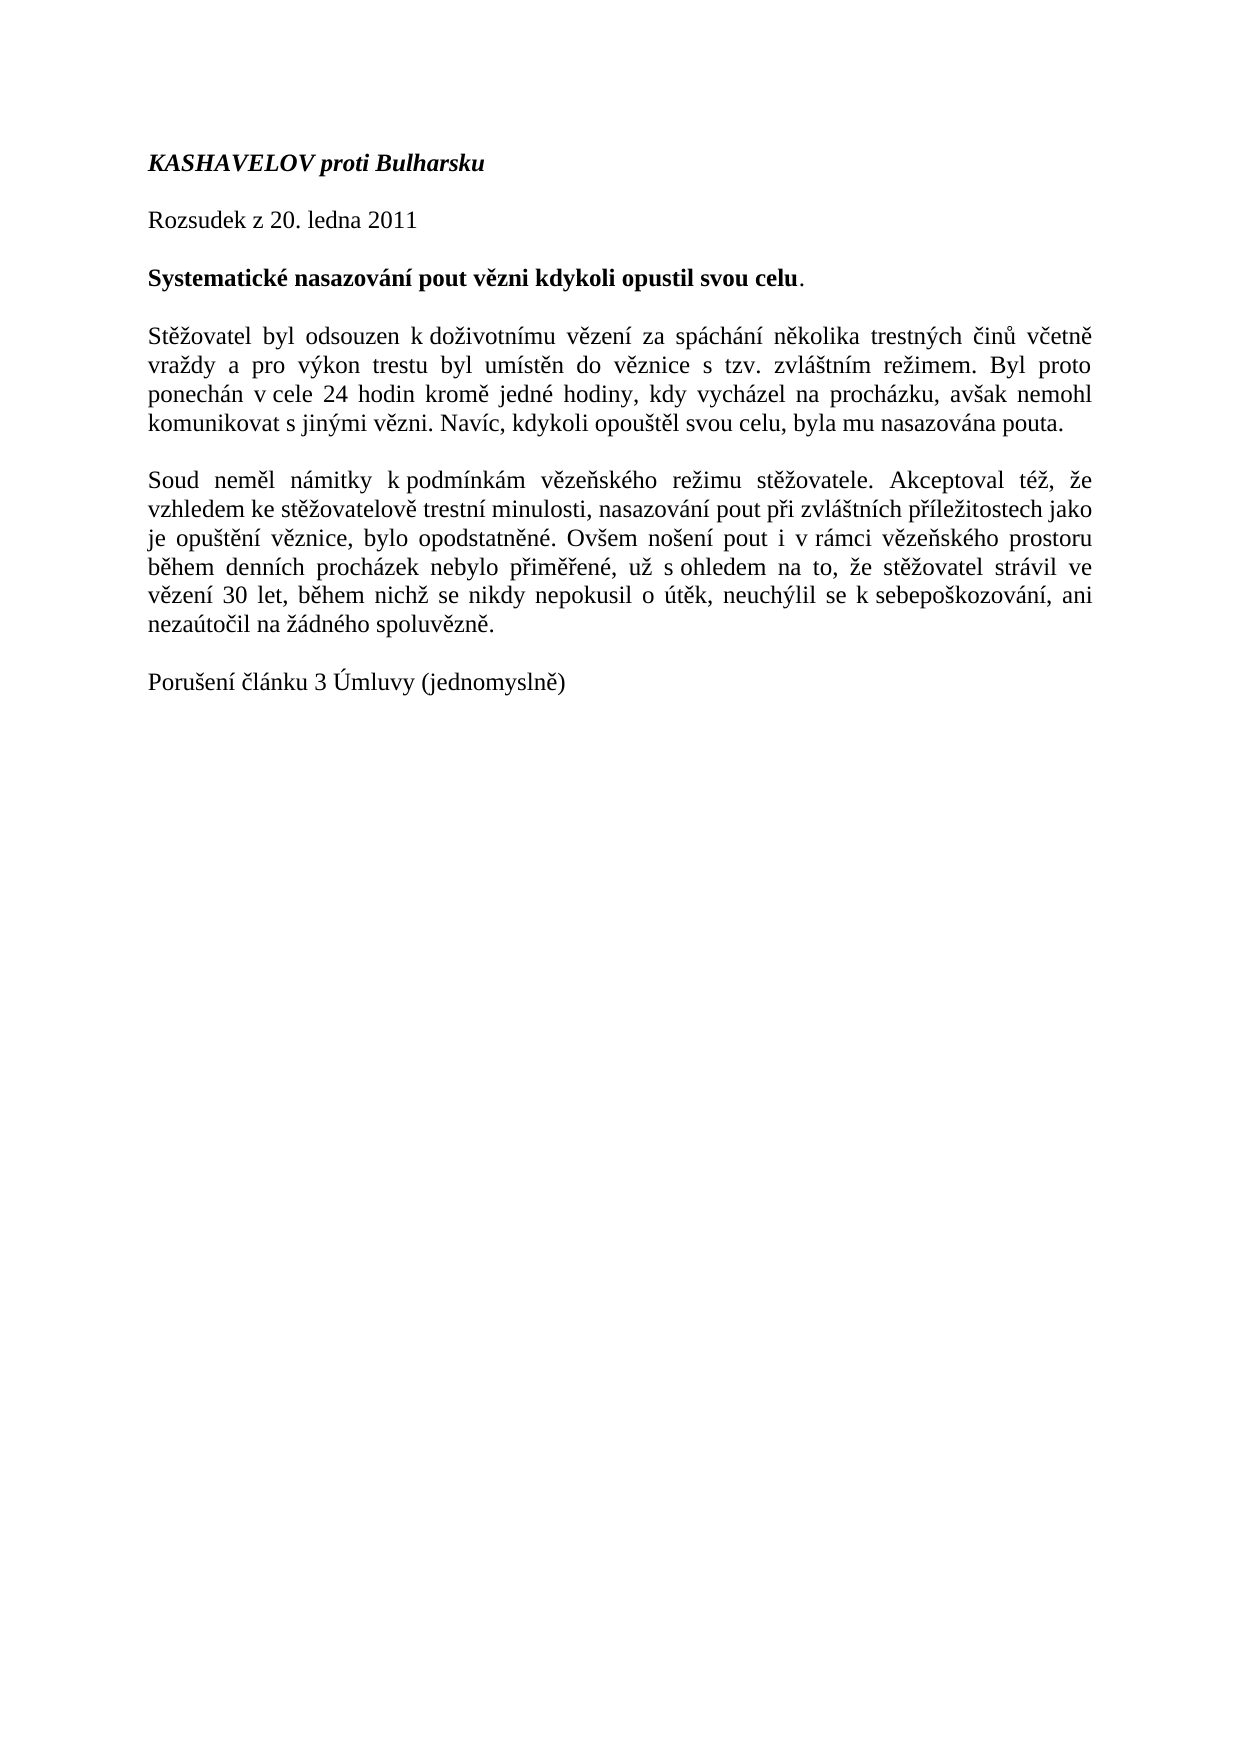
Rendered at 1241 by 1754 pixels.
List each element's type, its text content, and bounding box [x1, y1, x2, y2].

text Rozsudek z 20. ledna 2011 [148, 206, 1093, 234]
text Stěžovatel byl odsouzen k doživotnímu vězení za spáchání několika trestných činů včetně vraždy a pro výkon trestu byl umístěn do věznice s tzv. zvláštním režimem. Byl proto ponechán v cele 24 hodin kromě jedné hodiny, kdy vycházel na procházku, avšak nemohl komunikovat s jinými vězni. Navíc, kdykoli opouštěl svou celu, byla mu nasazována pouta. [148, 321, 1093, 436]
text Soud neměl námitky k podmínkám vězeňského režimu stěžovatele. Akceptoval též, že vzhledem ke stěžovatelově trestní minulosti, nasazování pout při zvláštních příležitostech jako je opuštění věznice, bylo opodstatněné. Ovšem nošení pout i v rámci vězeňského prostoru během denních procházek nebylo přiměřené, už s ohledem na to, že stěžovatel strávil ve vězení 30 let, během nichž se nikdy nepokusil o útěk, neuchýlil se k sebepoškozování, ani nezaútočil na žádného spoluvězně. [148, 466, 1093, 638]
text Systematické nasazování pout vězni kdykoli opustil svou celu. [148, 263, 1093, 292]
text KASHAVELOV proti Bulharsku [148, 148, 1093, 176]
text Porušení článku 3 Úmluvy (jednomyslně) [148, 667, 1093, 696]
